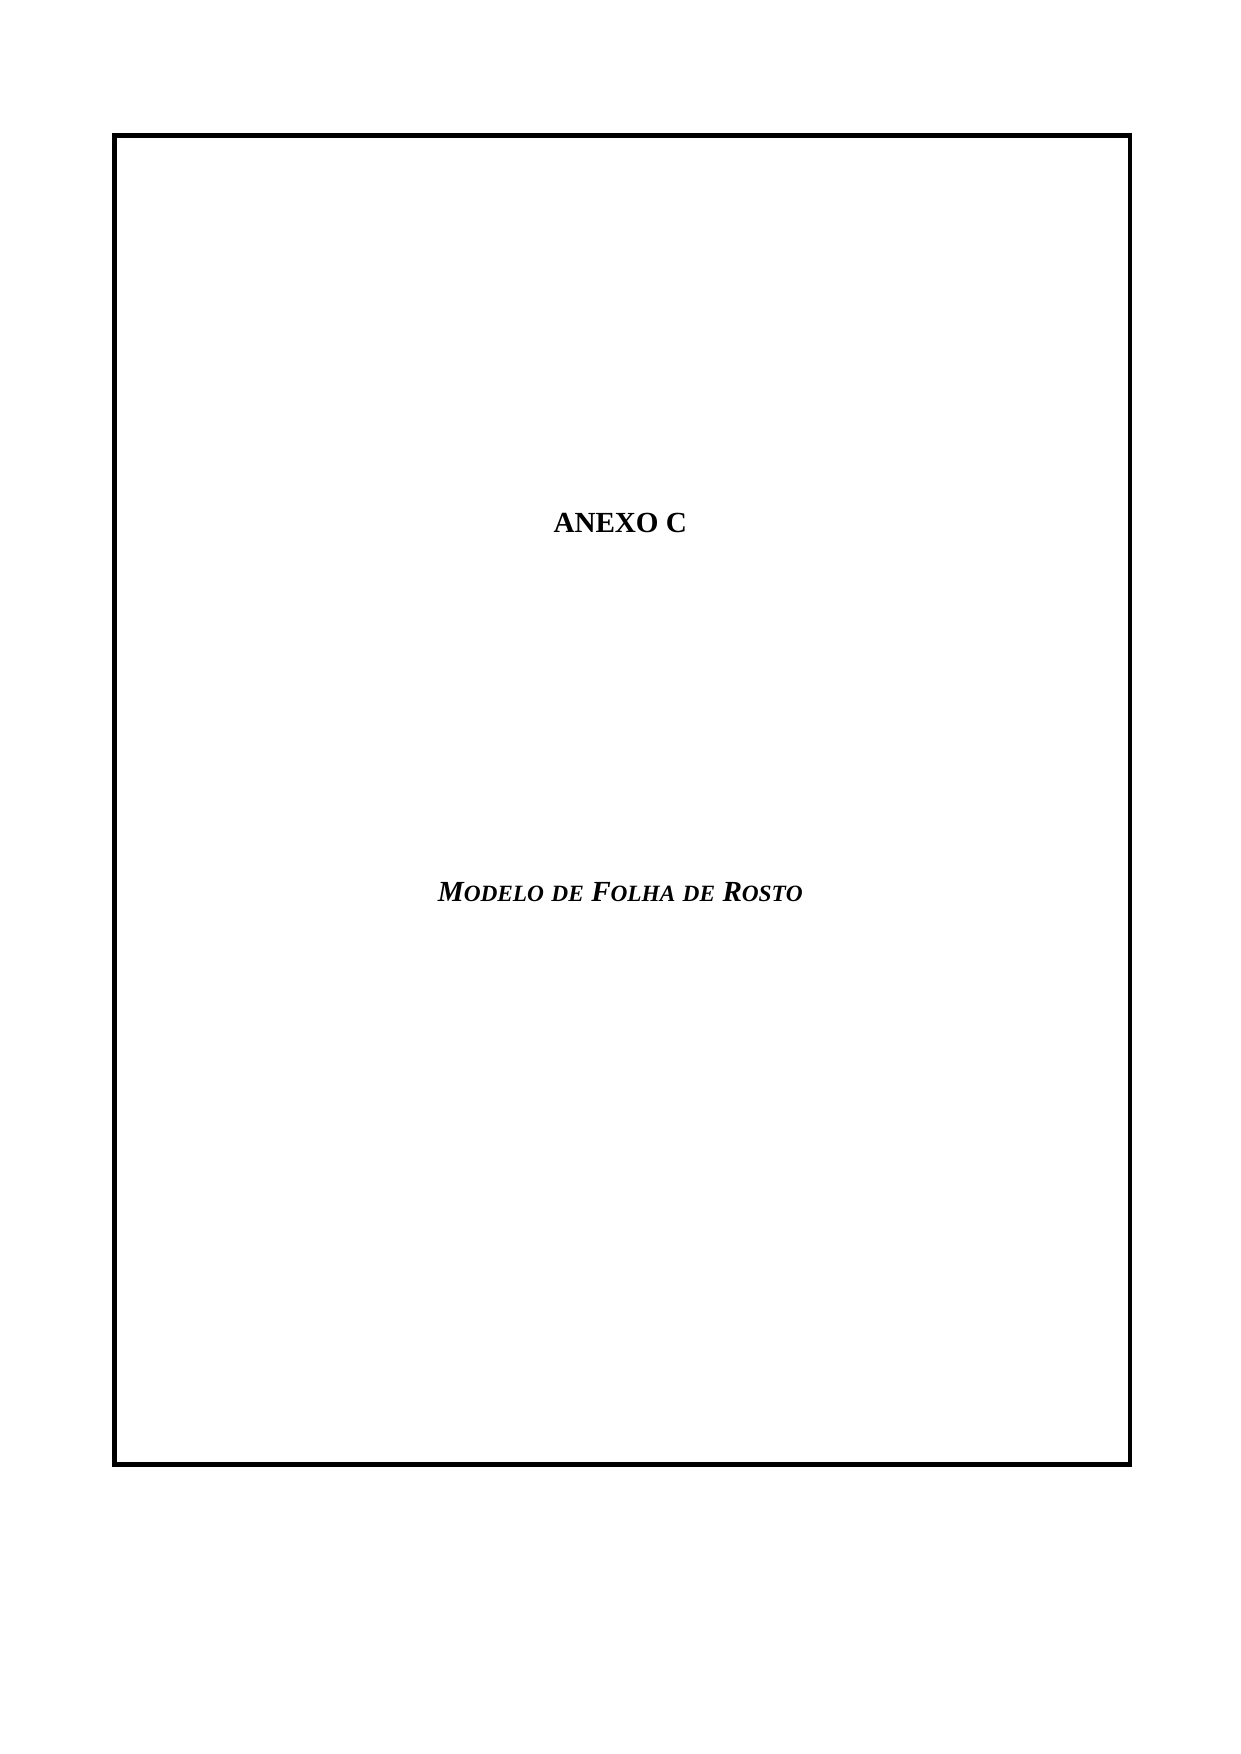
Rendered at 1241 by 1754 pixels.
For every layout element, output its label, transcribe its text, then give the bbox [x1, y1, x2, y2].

text ANEXO C [117, 436, 1128, 539]
text Modelo de Folha de Rosto [117, 804, 1128, 907]
